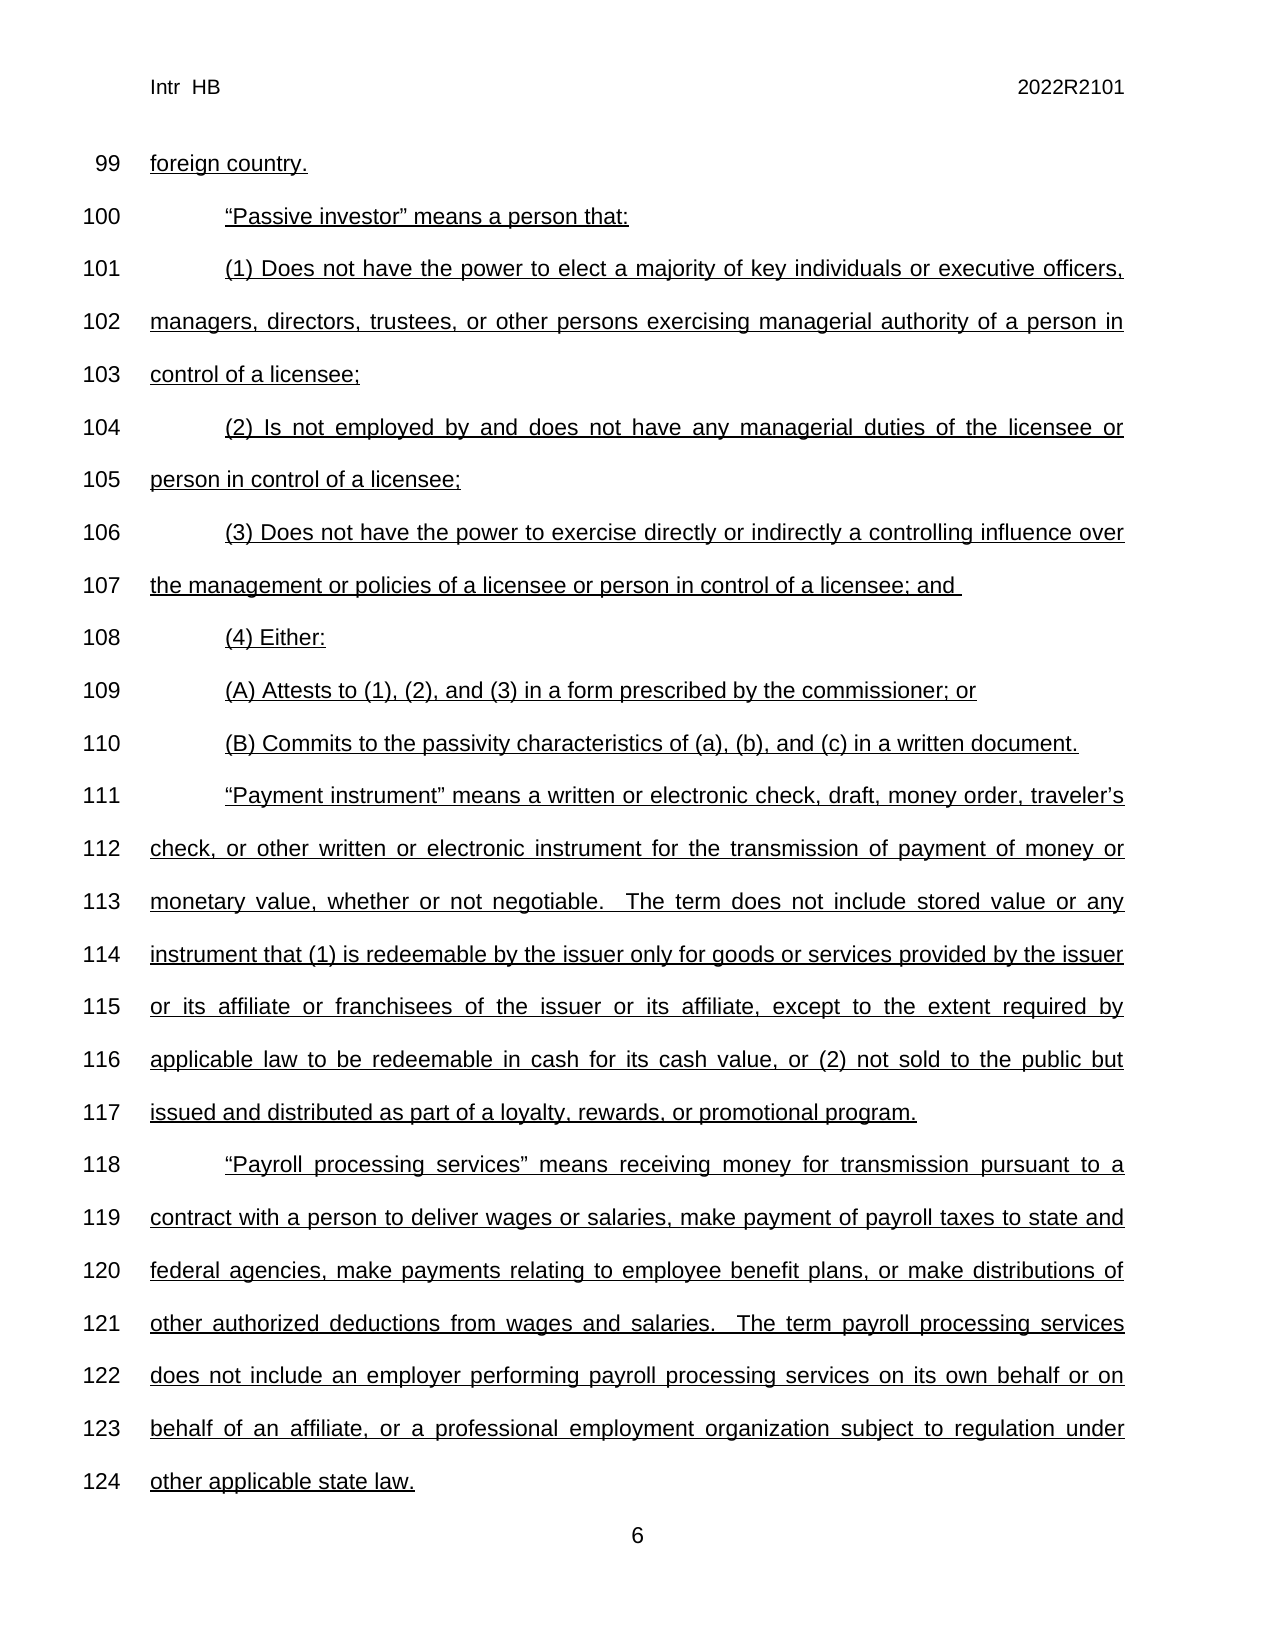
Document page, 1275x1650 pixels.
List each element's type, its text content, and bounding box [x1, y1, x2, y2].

text “Payment instrument” means a written or electronic check, draft, money order, traveler’s check, or other written or electronic instrument for the transmission of payment of money or monetary value, whether or not negotiable. The term does not include stored value or any instrument that (1) is redeemable by the issuer only for goods or services provided by the issuer or its affiliate or franchisees of the issuer or its affiliate, except to the extent required by applicable law to be redeemable in cash for its cash value, or (2) not sold to the public but issued and distributed as part of a loyalty, rewards, or promotional program. [150, 782, 1125, 858]
text (2) Is not employed by and does not have any managerial duties of the licensee or person in control of a licensee; [150, 413, 1125, 493]
text (3) Does not have the power to exercise directly or indirectly a controlling influence over the management or policies of a licensee or person in control of a licensee; and [150, 519, 1125, 598]
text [150, 150, 1125, 176]
text (4) Either: [150, 624, 1125, 651]
text “Payroll processing services” means receiving money for transmission pursuant to a contract with a person to deliver wages or salaries, make payment of payroll taxes to state and federal agencies, make payments relating to employee benefit plans, or make distributions of other authorized deductions from wages and salaries. The term payroll processing services does not include an employer performing payroll processing services on its own behalf or on behalf of an affiliate, or a professional employment organization subject to regulation under other applicable state law. [150, 1439, 1125, 1494]
text (1) Does not have the power to elect a majority of key individuals or executive officers, managers, directors, trustees, or other persons exercising managerial authority of a person in control of a licensee; [150, 255, 1125, 387]
text (B) Commits to the passivity characteristics of (a), (b), and (c) in a written document. [150, 730, 1125, 756]
text “Passive investor” means a person that: [150, 203, 1125, 229]
text “Payroll processing services” means receiving money for transmission pursuant to a contract with a person to deliver wages or salaries, make payment of payroll taxes to state and federal agencies, make payments relating to employee benefit plans, or make distributions of other authorized deductions from wages and salaries. The term payroll processing services does not include an employer performing payroll processing services on its own behalf or on behalf of an affiliate, or a professional employment organization subject to regulation under other applicable state law. [150, 1386, 1125, 1438]
text “Payroll processing services” means receiving money for transmission pursuant to a contract with a person to deliver wages or salaries, make payment of payroll taxes to state and federal agencies, make payments relating to employee benefit plans, or make distributions of other authorized deductions from wages and salaries. The term payroll processing services does not include an employer performing payroll processing services on its own behalf or on behalf of an affiliate, or a professional employment organization subject to regulation under other applicable state law. [150, 1334, 1125, 1385]
text “Payment instrument” means a written or electronic check, draft, money order, traveler’s check, or other written or electronic instrument for the transmission of payment of money or monetary value, whether or not negotiable. The term does not include stored value or any instrument that (1) is redeemable by the issuer only for goods or services provided by the issuer or its affiliate or franchisees of the issuer or its affiliate, except to the extent required by applicable law to be redeemable in cash for its cash value, or (2) not sold to the public but issued and distributed as part of a loyalty, rewards, or promotional program. [150, 859, 1125, 911]
text “Payment instrument” means a written or electronic check, draft, money order, traveler’s check, or other written or electronic instrument for the transmission of payment of money or monetary value, whether or not negotiable. The term does not include stored value or any instrument that (1) is redeemable by the issuer only for goods or services provided by the issuer or its affiliate or franchisees of the issuer or its affiliate, except to the extent required by applicable law to be redeemable in cash for its cash value, or (2) not sold to the public but issued and distributed as part of a loyalty, rewards, or promotional program. [150, 912, 1125, 1125]
text (A) Attests to (1), (2), and (3) in a form prescribed by the commissioner; or [150, 677, 1125, 703]
text “Payroll processing services” means receiving money for transmission pursuant to a contract with a person to deliver wages or salaries, make payment of payroll taxes to state and federal agencies, make payments relating to employee benefit plans, or make distributions of other authorized deductions from wages and salaries. The term payroll processing services does not include an employer performing payroll processing services on its own behalf or on behalf of an affiliate, or a professional employment organization subject to regulation under other applicable state law. [150, 1228, 1125, 1332]
text “Payroll processing services” means receiving money for transmission pursuant to a contract with a person to deliver wages or salaries, make payment of payroll taxes to state and federal agencies, make payments relating to employee benefit plans, or make distributions of other authorized deductions from wages and salaries. The term payroll processing services does not include an employer performing payroll processing services on its own behalf or on behalf of an affiliate, or a professional employment organization subject to regulation under other applicable state law. [150, 1151, 1125, 1227]
